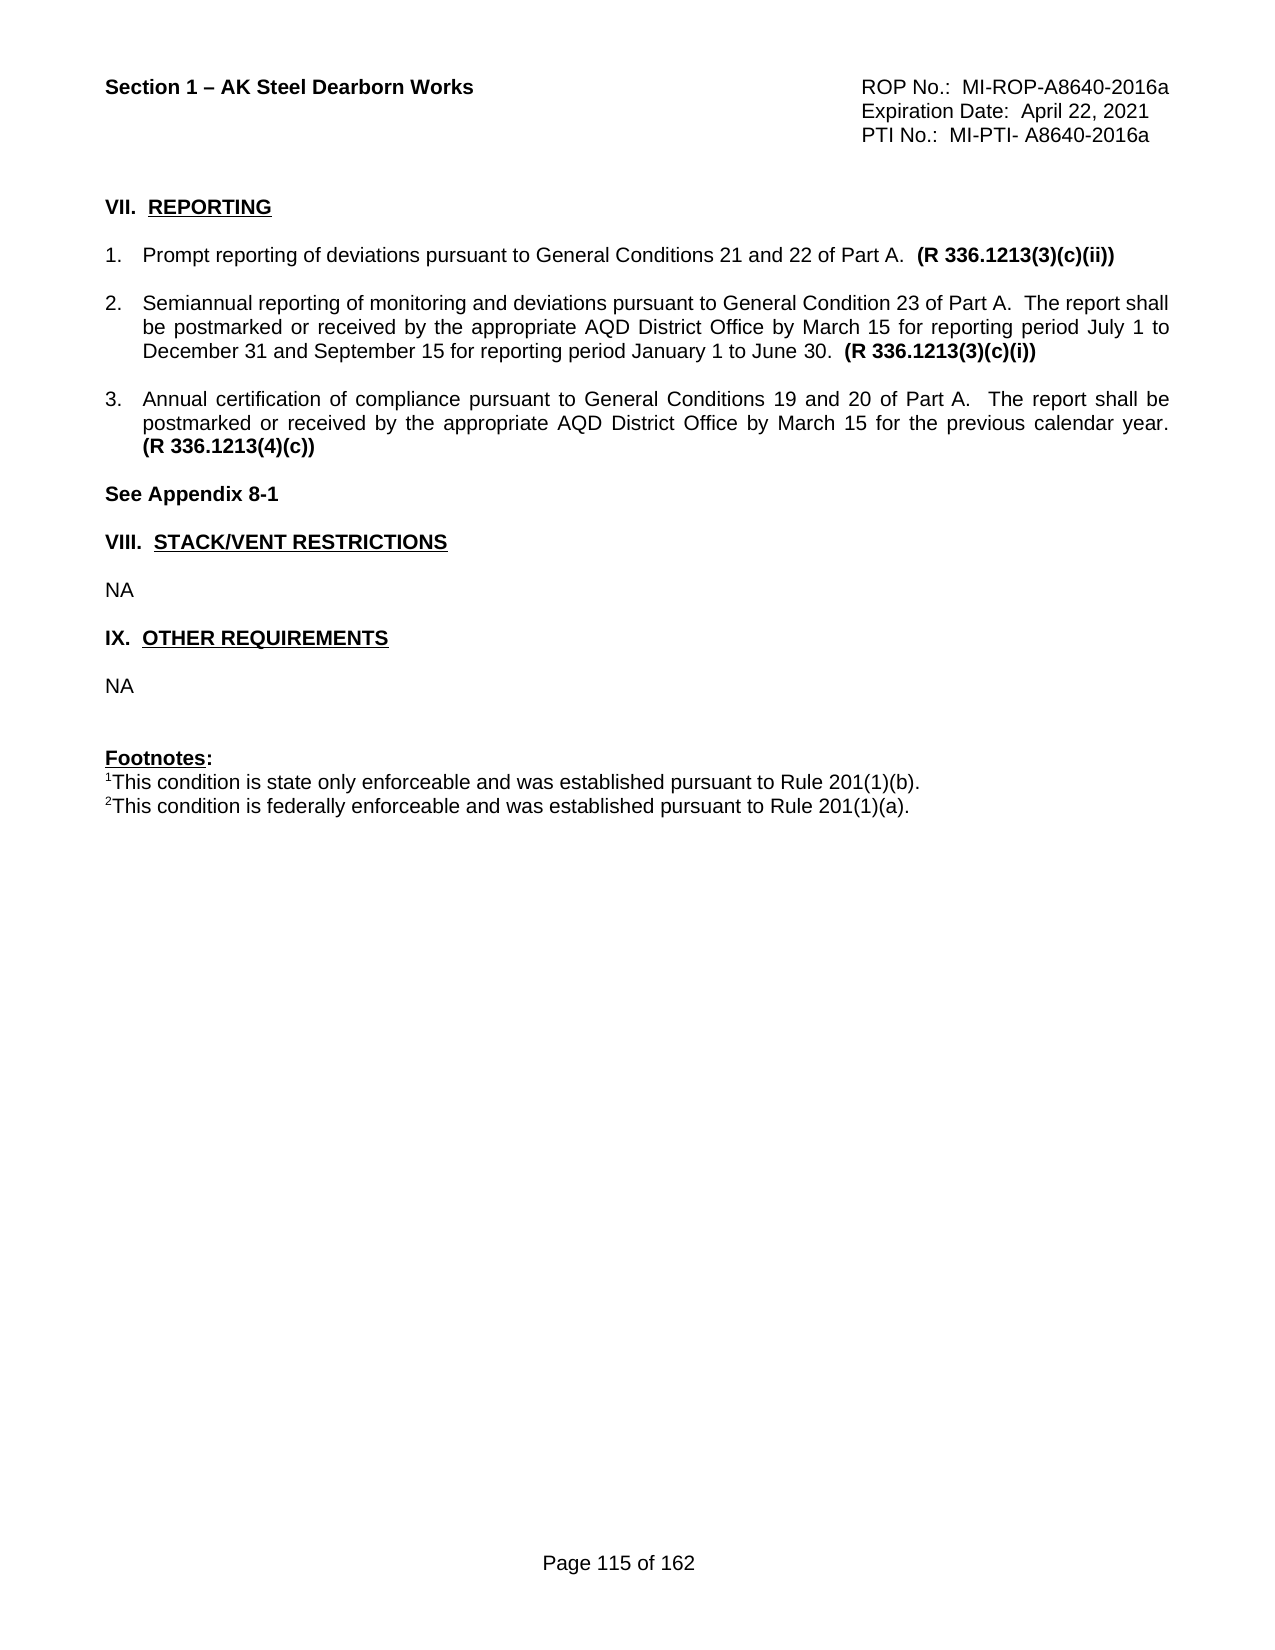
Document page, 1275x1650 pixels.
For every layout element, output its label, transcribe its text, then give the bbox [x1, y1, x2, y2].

text VII. REPORTING [105, 195, 1170, 219]
text 1This condition is state only enforceable and was established pursuant to Rule 201(1)(b). [105, 770, 1170, 794]
text 2This condition is federally enforceable and was established pursuant to Rule 201(1)(a). [105, 794, 1170, 818]
text 3. Annual certification of compliance pursuant to General Conditions 19 and 20 of Part A. The report shall be postmarked or received by the appropriate AQD District Office by March 15 for the previous calendar year. (R 336.1213(4)(c)) [105, 386, 1170, 458]
text VIII. STACK/VENT RESTRICTIONS [105, 530, 1170, 554]
text NA [105, 578, 1170, 602]
text See Appendix 8-1 [105, 482, 1170, 506]
text 2. Semiannual reporting of monitoring and deviations pursuant to General Condition 23 of Part A. The report shall be postmarked or received by the appropriate AQD District Office by March 15 for reporting period July 1 to December 31 and September 15 for reporting period January 1 to June 30. (R 336.1213(3)(c)(i)) [105, 291, 1170, 362]
text 1. Prompt reporting of deviations pursuant to General Conditions 21 and 22 of Part A. (R 336.1213(3)(c)(ii)) [105, 243, 1170, 267]
text IX. OTHER REQUIREMENTS [105, 626, 1170, 650]
text NA [105, 674, 1170, 698]
text Footnotes: [105, 746, 1170, 770]
